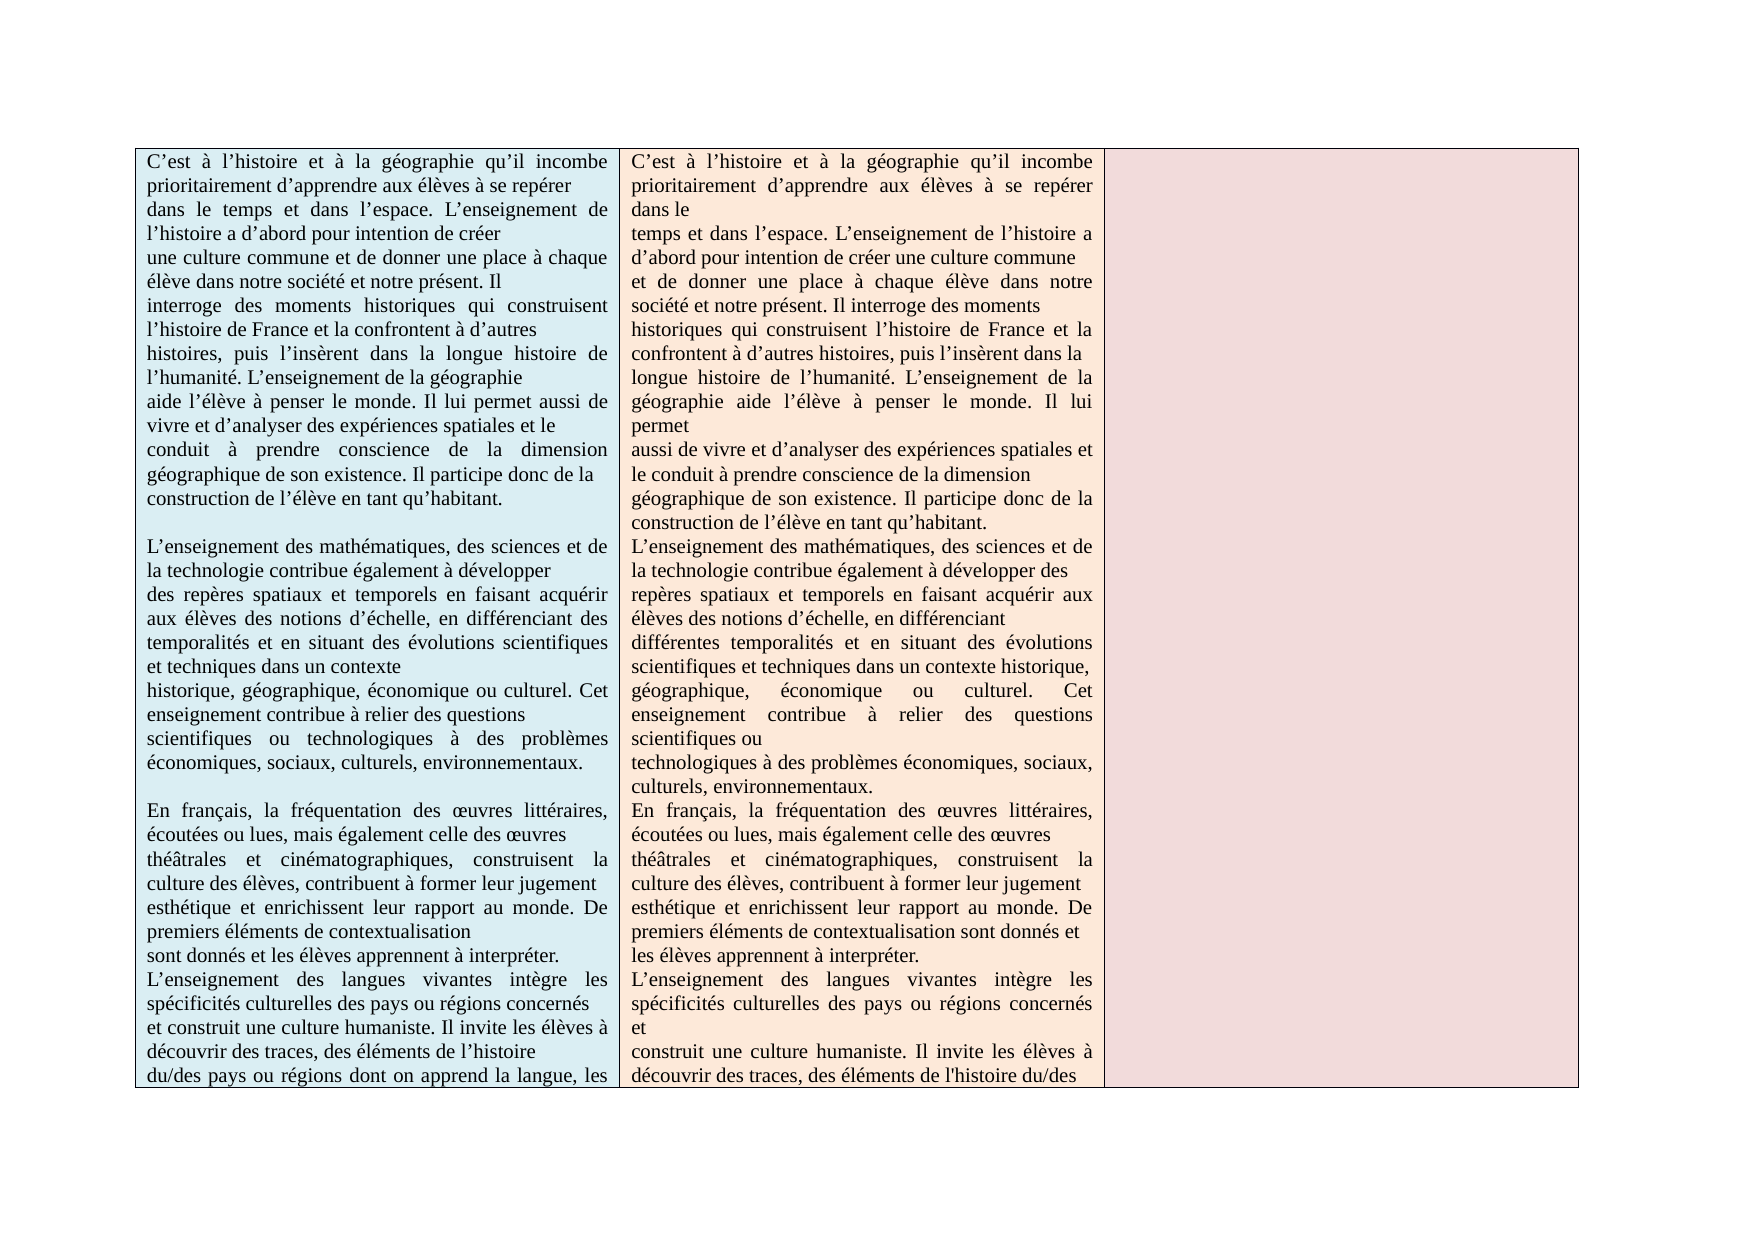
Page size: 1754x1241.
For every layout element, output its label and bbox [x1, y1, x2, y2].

table_cell [1105, 149, 1578, 1087]
table_cell [620, 149, 1104, 1087]
table_cell [136, 149, 619, 1087]
